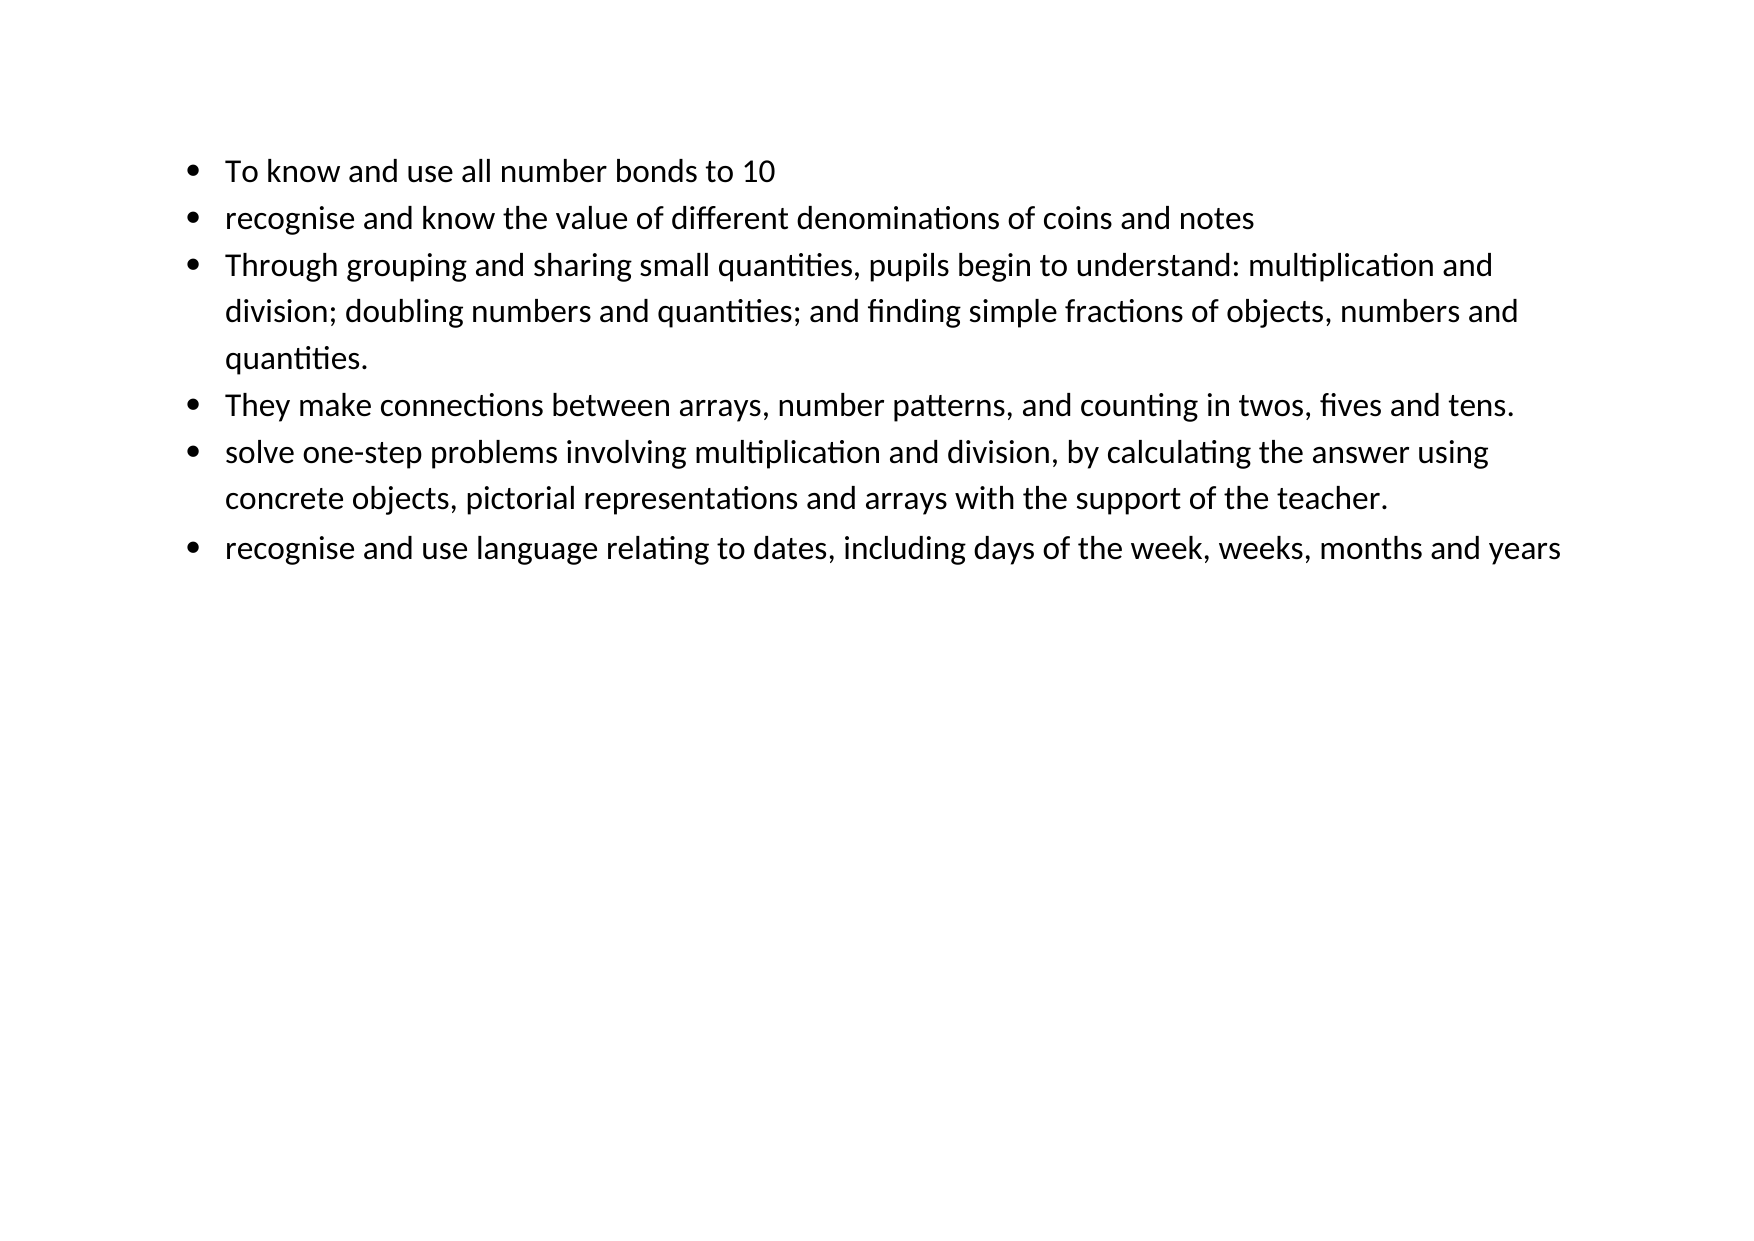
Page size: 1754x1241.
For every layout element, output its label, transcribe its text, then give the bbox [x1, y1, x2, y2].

list Through grouping and sharing small quantities, pupils begin to understand: multiplication and division; doubling numbers and quantities; and finding simple fractions of objects, numbers and quantities. [187, 243, 1604, 378]
list To know and use all number bonds to 10 [187, 150, 1604, 191]
list solve one-step problems involving multiplication and division, by calculating the answer using concrete objects, pictorial representations and arrays with the support of the teacher. [187, 431, 1604, 518]
list They make connections between arrays, number patterns, and counting in twos, fives and tens. [187, 384, 1604, 424]
list recognise and use language relating to dates, including days of the week, weeks, months and years [187, 524, 1604, 569]
list recognise and know the value of different denominations of coins and notes [187, 197, 1604, 237]
